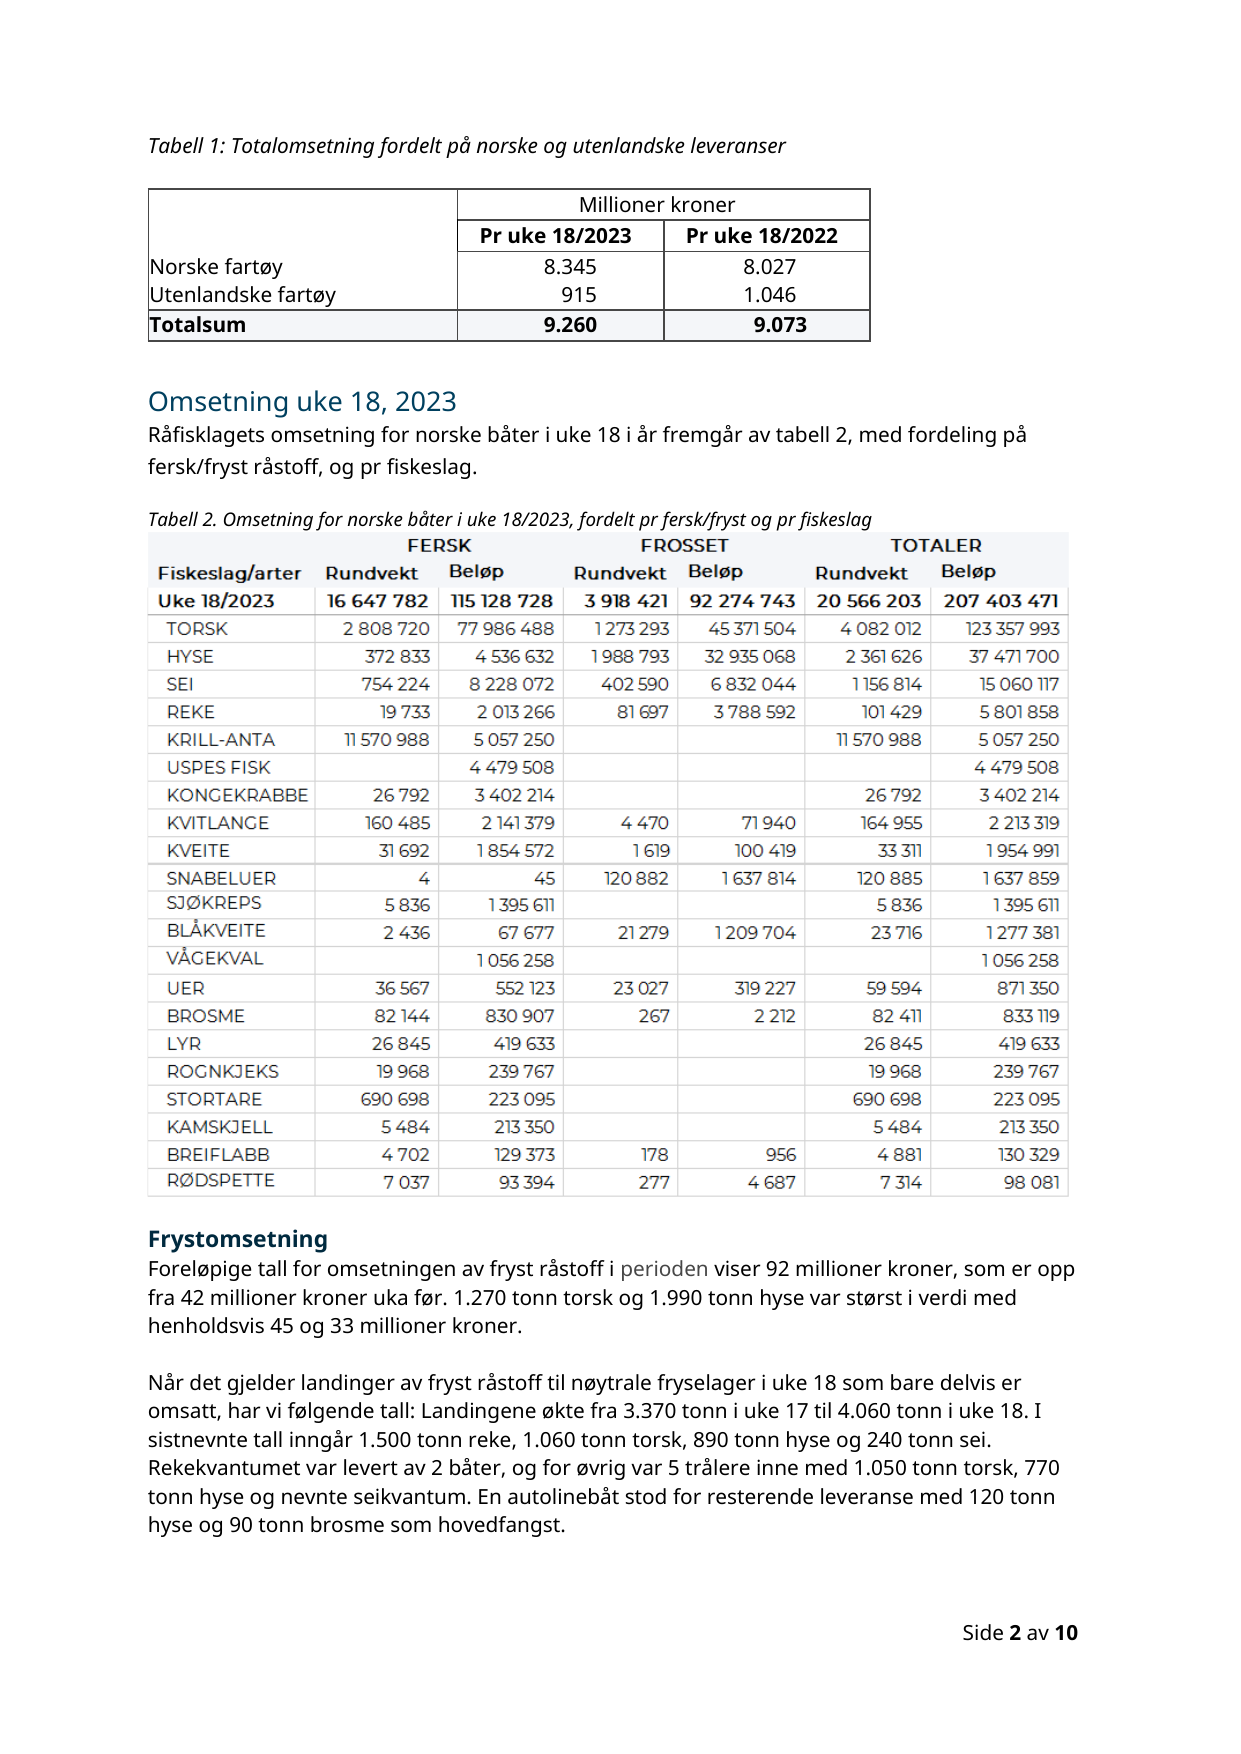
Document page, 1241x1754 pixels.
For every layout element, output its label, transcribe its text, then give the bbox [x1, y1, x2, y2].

text Tabell 1: Totalomsetning fordelt på norske og utenlandske leveranser [148, 131, 1078, 160]
subtitle Omsetning uke 18, 2023 [148, 346, 1078, 420]
table_cell 9.073 [665, 311, 869, 340]
subtitle Frystomsetning [148, 1223, 1078, 1254]
text Foreløpige tall for omsetningen av fryst råstoff i perioden viser 92 millioner kroner, som er opp fra 42 millioner kroner uka før. 1.270 tonn torsk og 1.990 tonn hyse var størst i verdi med henholdsvis 45 og 33 millioner kroner. [148, 1254, 1078, 1339]
table_cell Pr uke 18/2023 [458, 221, 663, 251]
text Råfisklagets omsetning for norske båter i uke 18 i år fremgår av tabell 2, med fordeling på fersk/fryst råstoff, og pr fiskeslag. [148, 420, 1078, 481]
table_cell Norske fartøy Utenlandske fartøy [149, 251, 457, 309]
table_header Millioner kroner [458, 190, 869, 219]
text Tabell 2. Omsetning for norske båter i uke 18/2023, fordelt pr fersk/fryst og pr fiskeslag [148, 506, 1078, 531]
table_cell Pr uke 18/2022 [665, 221, 869, 251]
table_cell 8.027 1.046 [665, 252, 869, 309]
text Når det gjelder landinger av fryst råstoff til nøytrale fryselager i uke 18 som bare delvis er omsatt, har vi følgende tall: Landingene økte fra 3.370 tonn i uke 17 til 4.060 tonn i uke 18. I sistnevnte tall inngår 1.500 tonn reke, 1.060 tonn torsk, 890 tonn hyse og 240 tonn sei. Rekekvantumet var levert av 2 båter, og for øvrig var 5 trålere inne med 1.050 tonn torsk, 770 tonn hyse og nevnte seikvantum. En autolinebåt stod for resterende leveranse med 120 tonn hyse og 90 tonn brosme som hovedfangst. [148, 1368, 1078, 1539]
table_header [149, 190, 457, 251]
table_cell Totalsum [149, 311, 457, 340]
picture [147, 531, 1070, 1198]
table_cell 8.345 915 [458, 252, 663, 309]
table_cell 9.260 [458, 311, 663, 340]
